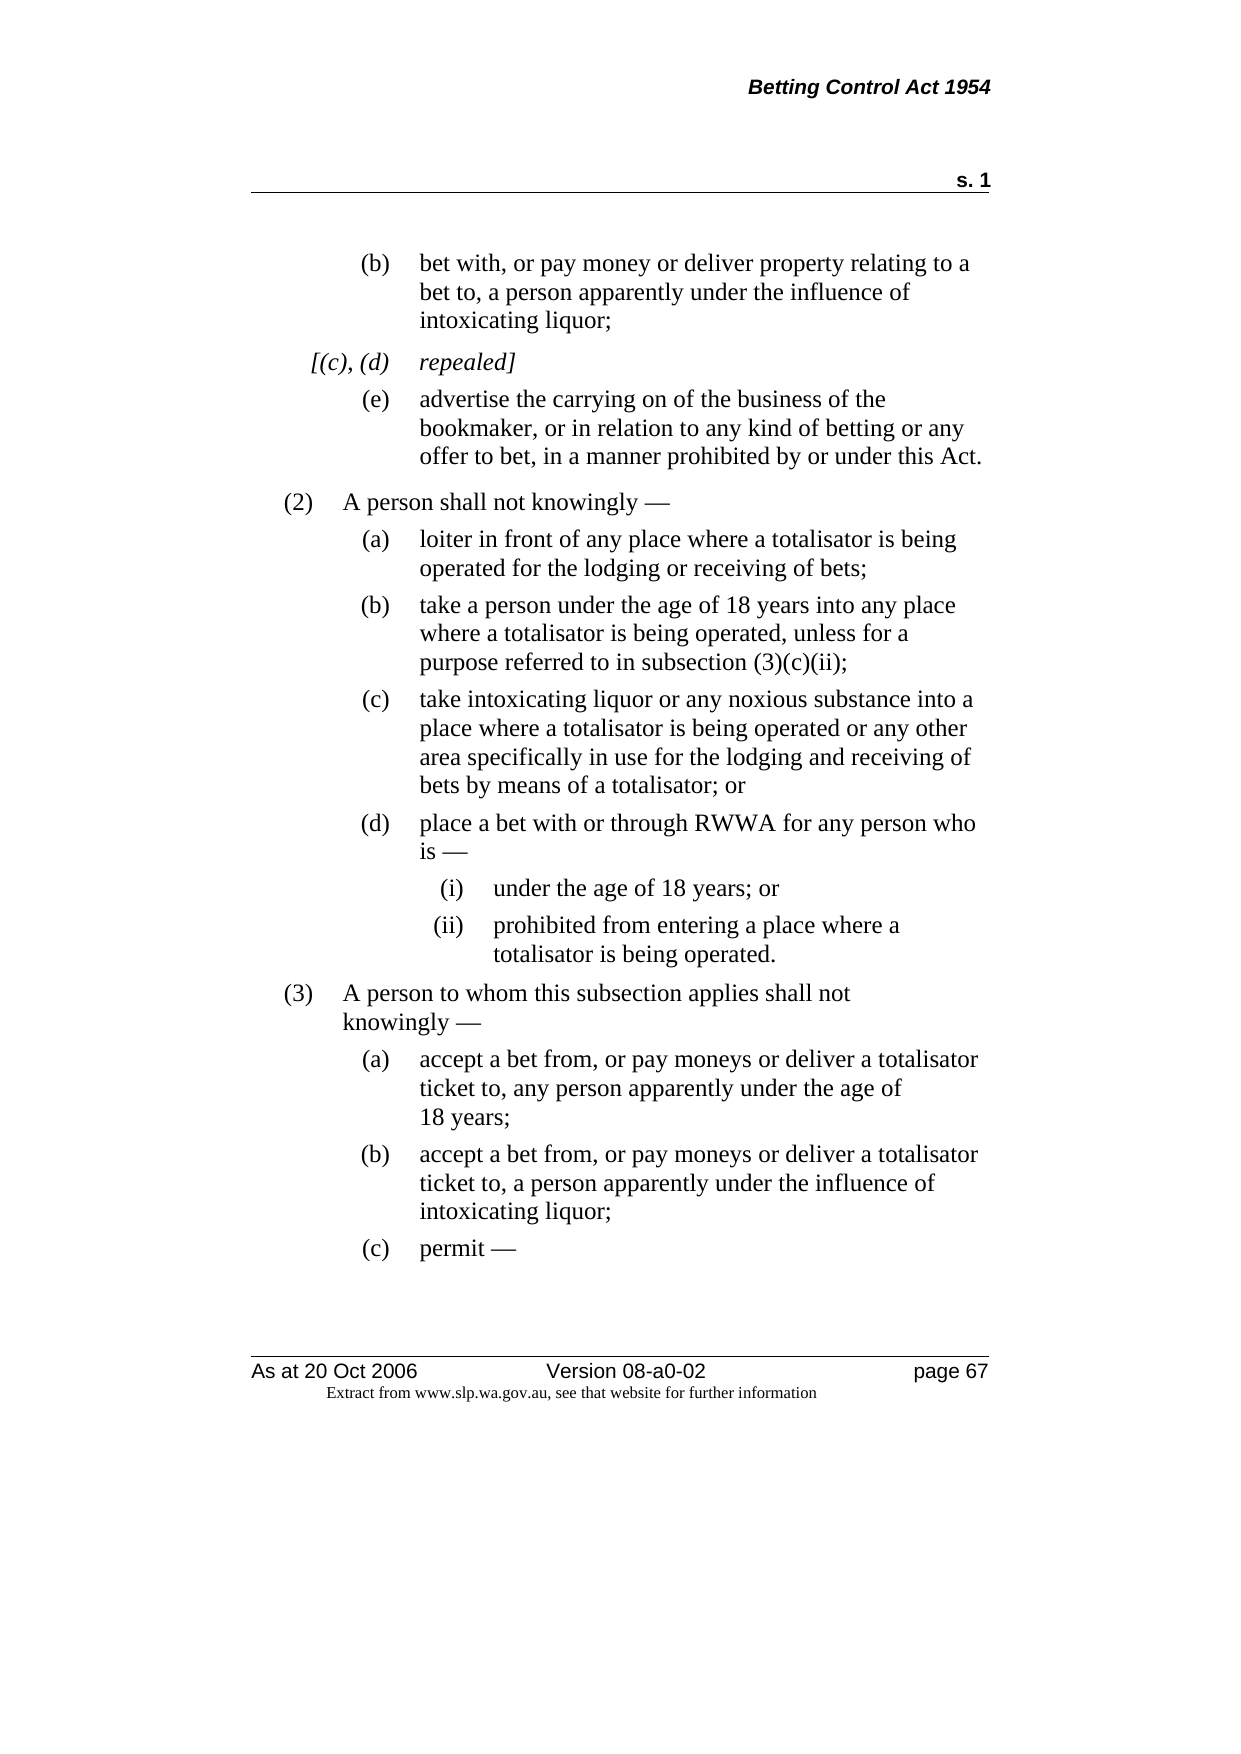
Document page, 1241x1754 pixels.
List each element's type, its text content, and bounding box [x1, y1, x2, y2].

text (2) A person shall not knowingly — [251, 487, 989, 516]
text (a) loiter in front of any place where a totalisator is being operated for the lodging or receiving of bets; [251, 524, 989, 581]
text (3) A person to whom this subsection applies shall not knowingly — [251, 978, 989, 1036]
text [(c), (d) repealed] [251, 347, 989, 376]
text (d) place a bet with or through RWWA for any person who is — [251, 808, 989, 865]
text (c) permit — [251, 1233, 989, 1262]
text (ii) prohibited from entering a place where a totalisator is being operated. [251, 911, 989, 968]
text (c) take intoxicating liquor or any noxious substance into a place where a totalisator is being operated or any other area specifically in use for the lodging and receiving of bets by means of a totalisator; or [251, 684, 989, 799]
text (a) accept a bet from, or pay moneys or deliver a totalisator ticket to, any person apparently under the age of 18 years; [251, 1044, 989, 1131]
text (i) under the age of 18 years; or [251, 873, 989, 902]
text (b) bet with, or pay money or deliver property relating to a bet to, a person apparently under the influence of intoxicating liquor; [251, 248, 989, 334]
text (b) accept a bet from, or pay moneys or deliver a totalisator ticket to, a person apparently under the influence of intoxicating liquor; [251, 1139, 989, 1225]
text (b) take a person under the age of 18 years into any place where a totalisator is being operated, unless for a purpose referred to in subsection (3)(c)(ii); [251, 590, 989, 676]
text (e) advertise the carrying on of the business of the bookmaker, or in relation to any kind of betting or any offer to bet, in a manner prohibited by or under this Act. [251, 384, 989, 470]
